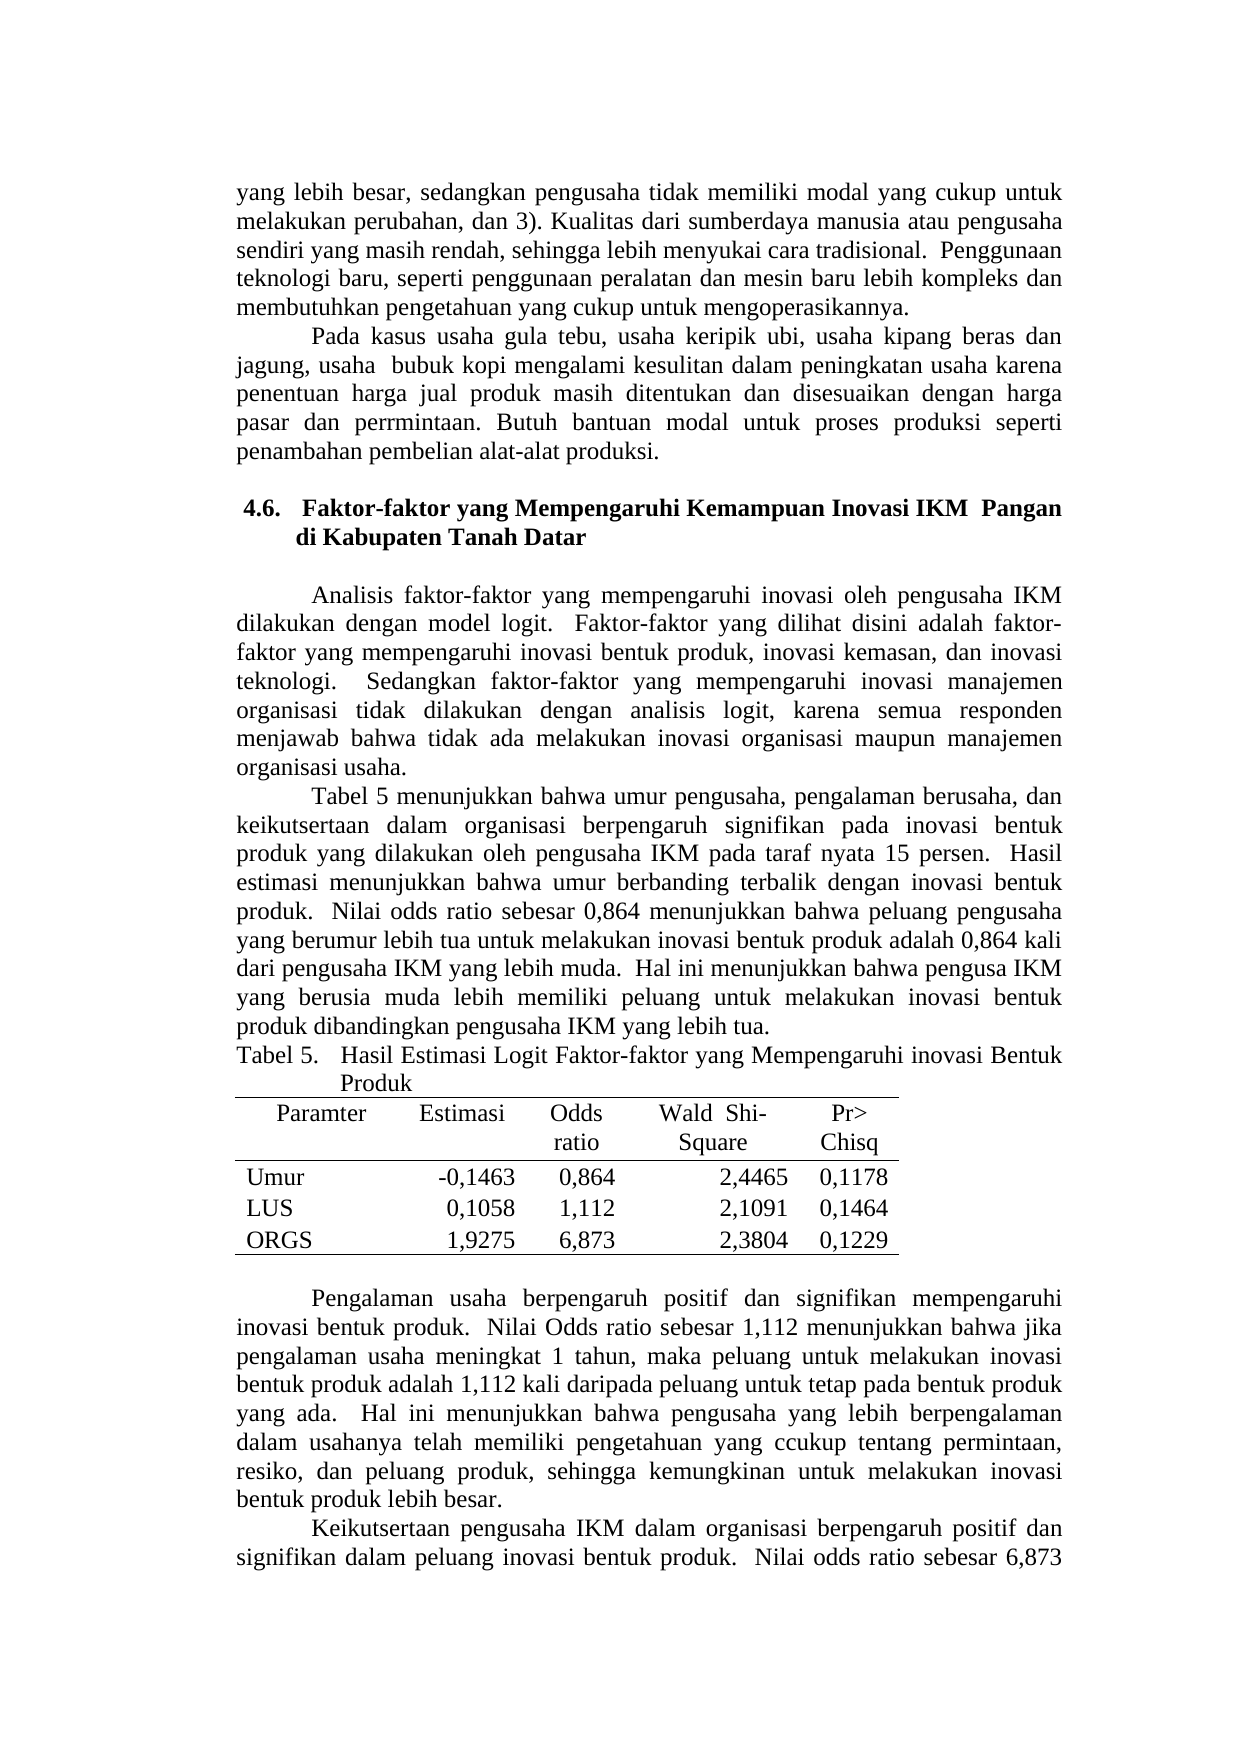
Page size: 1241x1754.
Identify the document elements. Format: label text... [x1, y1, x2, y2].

list Faktor-faktor yang Mempengaruhi Kemampuan Inovasi IKM Pangan di Kabupaten Tanah Datar [243, 493, 1063, 551]
text Tabel 5. Hasil Estimasi Logit Faktor-faktor yang Mempengaruhi inovasi Bentuk Produk [236, 1040, 1063, 1097]
table_cell 0,1464 [799, 1191, 899, 1222]
table_header Estimasi [408, 1098, 526, 1160]
table_header Wald Shi-Square [626, 1098, 799, 1160]
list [236, 177, 1063, 321]
table_cell 2,4465 [626, 1161, 799, 1191]
table_cell 6,873 [526, 1222, 626, 1253]
table_header Odds ratio [526, 1098, 626, 1160]
table_cell ORGS [235, 1222, 408, 1253]
table_cell -0,1463 [408, 1161, 526, 1191]
table_cell 2,3804 [626, 1222, 799, 1253]
table_header Pr> Chisq [799, 1098, 899, 1160]
table_header Paramter [235, 1098, 408, 1160]
text Analisis faktor-faktor yang mempengaruhi inovasi oleh pengusaha IKM dilakukan dengan model logit. Faktor-faktor yang dilihat disini adalah faktor-faktor yang mempengaruhi inovasi bentuk produk, inovasi kemasan, dan inovasi teknologi. Sedangkan faktor-faktor yang mempengaruhi inovasi manajemen organisasi tidak dilakukan dengan analisis logit, karena semua responden menjawab bahwa tidak ada melakukan inovasi organisasi maupun manajemen organisasi usaha. [236, 580, 1063, 781]
text Pengalaman usaha berpengaruh positif dan signifikan mempengaruhi inovasi bentuk produk. Nilai Odds ratio sebesar 1,112 menunjukkan bahwa jika pengalaman usaha meningkat 1 tahun, maka peluang untuk melakukan inovasi bentuk produk adalah 1,112 kali daripada peluang untuk tetap pada bentuk produk yang ada. Hal ini menunjukkan bahwa pengusaha yang lebih berpengalaman dalam usahanya telah memiliki pengetahuan yang ccukup tentang permintaan, resiko, dan peluang produk, sehingga kemungkinan untuk melakukan inovasi bentuk produk lebih besar. [236, 1283, 1063, 1513]
table_cell Umur [235, 1161, 408, 1191]
table_cell LUS [235, 1191, 408, 1222]
table_cell 0,1229 [799, 1222, 899, 1253]
text Pada kasus usaha gula tebu, usaha keripik ubi, usaha kipang beras dan jagung, usaha bubuk kopi mengalami kesulitan dalam peningkatan usaha karena penentuan harga jual produk masih ditentukan dan disesuaikan dengan harga pasar dan perrmintaan. Butuh bantuan modal untuk proses produksi seperti penambahan pembelian alat-alat produksi. [236, 321, 1063, 465]
table_cell 0,864 [526, 1161, 626, 1191]
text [236, 1513, 1063, 1571]
table_cell 2,1091 [626, 1191, 799, 1222]
table_cell 1,112 [526, 1191, 626, 1222]
table_cell 1,9275 [408, 1222, 526, 1253]
text Tabel 5 menunjukkan bahwa umur pengusaha, pengalaman berusaha, dan keikutsertaan dalam organisasi berpengaruh signifikan pada inovasi bentuk produk yang dilakukan oleh pengusaha IKM pada taraf nyata 15 persen. Hasil estimasi menunjukkan bahwa umur berbanding terbalik dengan inovasi bentuk produk. Nilai odds ratio sebesar 0,864 menunjukkan bahwa peluang pengusaha yang berumur lebih tua untuk melakukan inovasi bentuk produk adalah 0,864 kali dari pengusaha IKM yang lebih muda. Hal ini menunjukkan bahwa pengusa IKM yang berusia muda lebih memiliki peluang untuk melakukan inovasi bentuk produk dibandingkan pengusaha IKM yang lebih tua. [236, 781, 1063, 1040]
table_cell 0,1178 [799, 1161, 899, 1191]
table_cell 0,1058 [408, 1191, 526, 1222]
